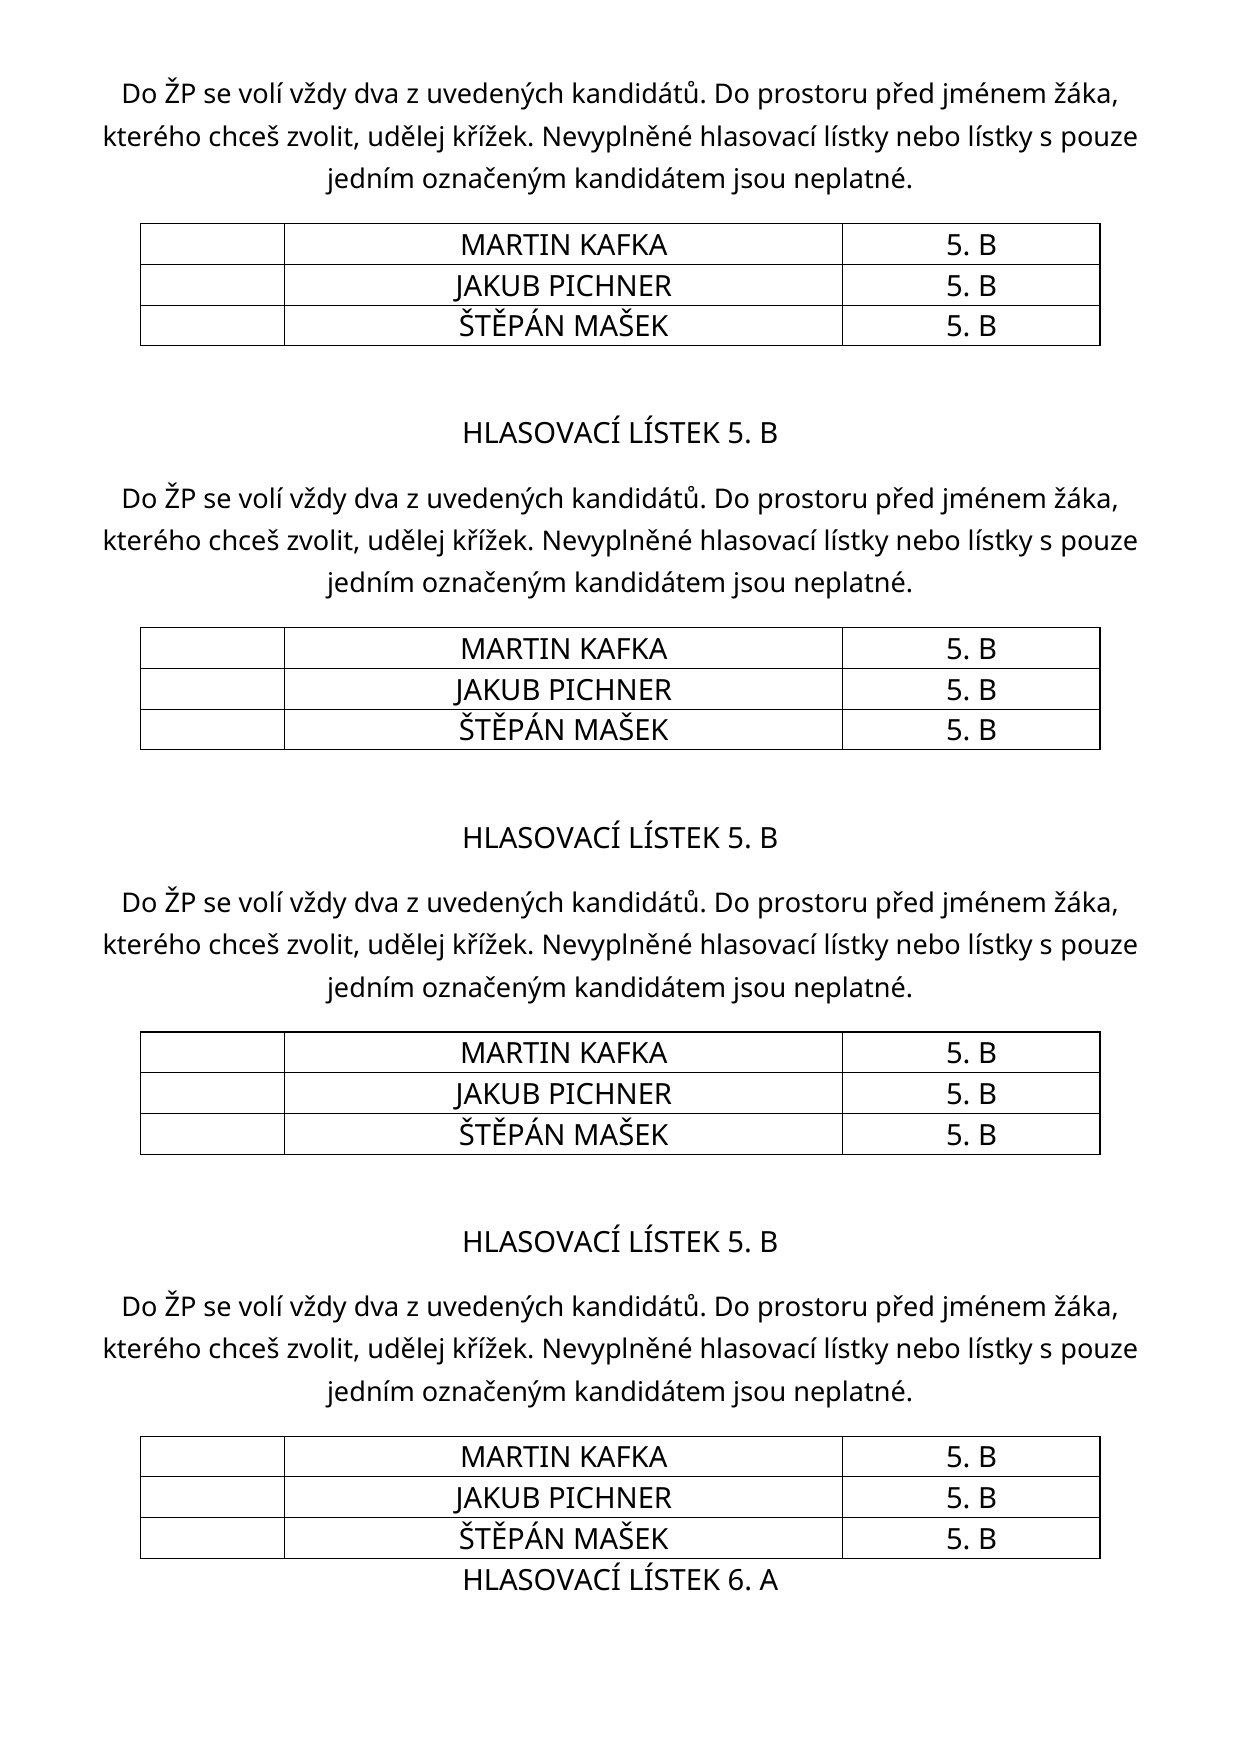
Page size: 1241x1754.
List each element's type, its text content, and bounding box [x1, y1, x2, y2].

table_header 5. B [843, 1437, 1099, 1476]
table_cell [141, 1114, 284, 1153]
table_cell [141, 306, 284, 345]
table_cell 5. B [843, 1477, 1099, 1517]
table_cell [141, 1518, 284, 1558]
table_cell 5. B [843, 669, 1099, 709]
table_cell 5. B [843, 306, 1099, 345]
table_cell [141, 1477, 284, 1517]
table_header MARTIN KAFKA [285, 1437, 842, 1476]
table_header MARTIN KAFKA [285, 628, 842, 668]
text HLASOVACÍ LÍSTEK 5. B [75, 413, 1165, 452]
text HLASOVACÍ LÍSTEK 6. A [75, 1559, 1165, 1598]
table_header MARTIN KAFKA [285, 1033, 842, 1072]
table_header 5. B [843, 628, 1099, 668]
table_cell ŠTĚPÁN MAŠEK [285, 1518, 842, 1558]
table_header [141, 1033, 284, 1072]
table_cell [141, 1073, 284, 1113]
table_cell 5. B [843, 1518, 1099, 1558]
table_cell JAKUB PICHNER [285, 265, 842, 304]
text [75, 1287, 1165, 1409]
table_cell 5. B [843, 265, 1099, 304]
table_header MARTIN KAFKA [285, 224, 842, 264]
table_cell JAKUB PICHNER [285, 669, 842, 709]
table_header [141, 628, 284, 668]
table_cell 5. B [843, 710, 1099, 749]
table_cell 5. B [843, 1114, 1099, 1153]
text HLASOVACÍ LÍSTEK 5. B [75, 817, 1165, 857]
text HLASOVACÍ LÍSTEK 5. B [75, 1221, 1165, 1261]
table_cell [141, 265, 284, 304]
table_cell ŠTĚPÁN MAŠEK [285, 306, 842, 345]
table_cell [141, 669, 284, 709]
table_header [141, 1437, 284, 1476]
table_cell [141, 710, 284, 749]
table_header [141, 224, 284, 264]
table_cell JAKUB PICHNER [285, 1073, 842, 1113]
table_header 5. B [843, 224, 1099, 264]
table_cell 5. B [843, 1073, 1099, 1113]
table_cell ŠTĚPÁN MAŠEK [285, 710, 842, 749]
table_cell ŠTĚPÁN MAŠEK [285, 1114, 842, 1153]
table_header 5. B [843, 1033, 1099, 1072]
table_cell JAKUB PICHNER [285, 1477, 842, 1517]
